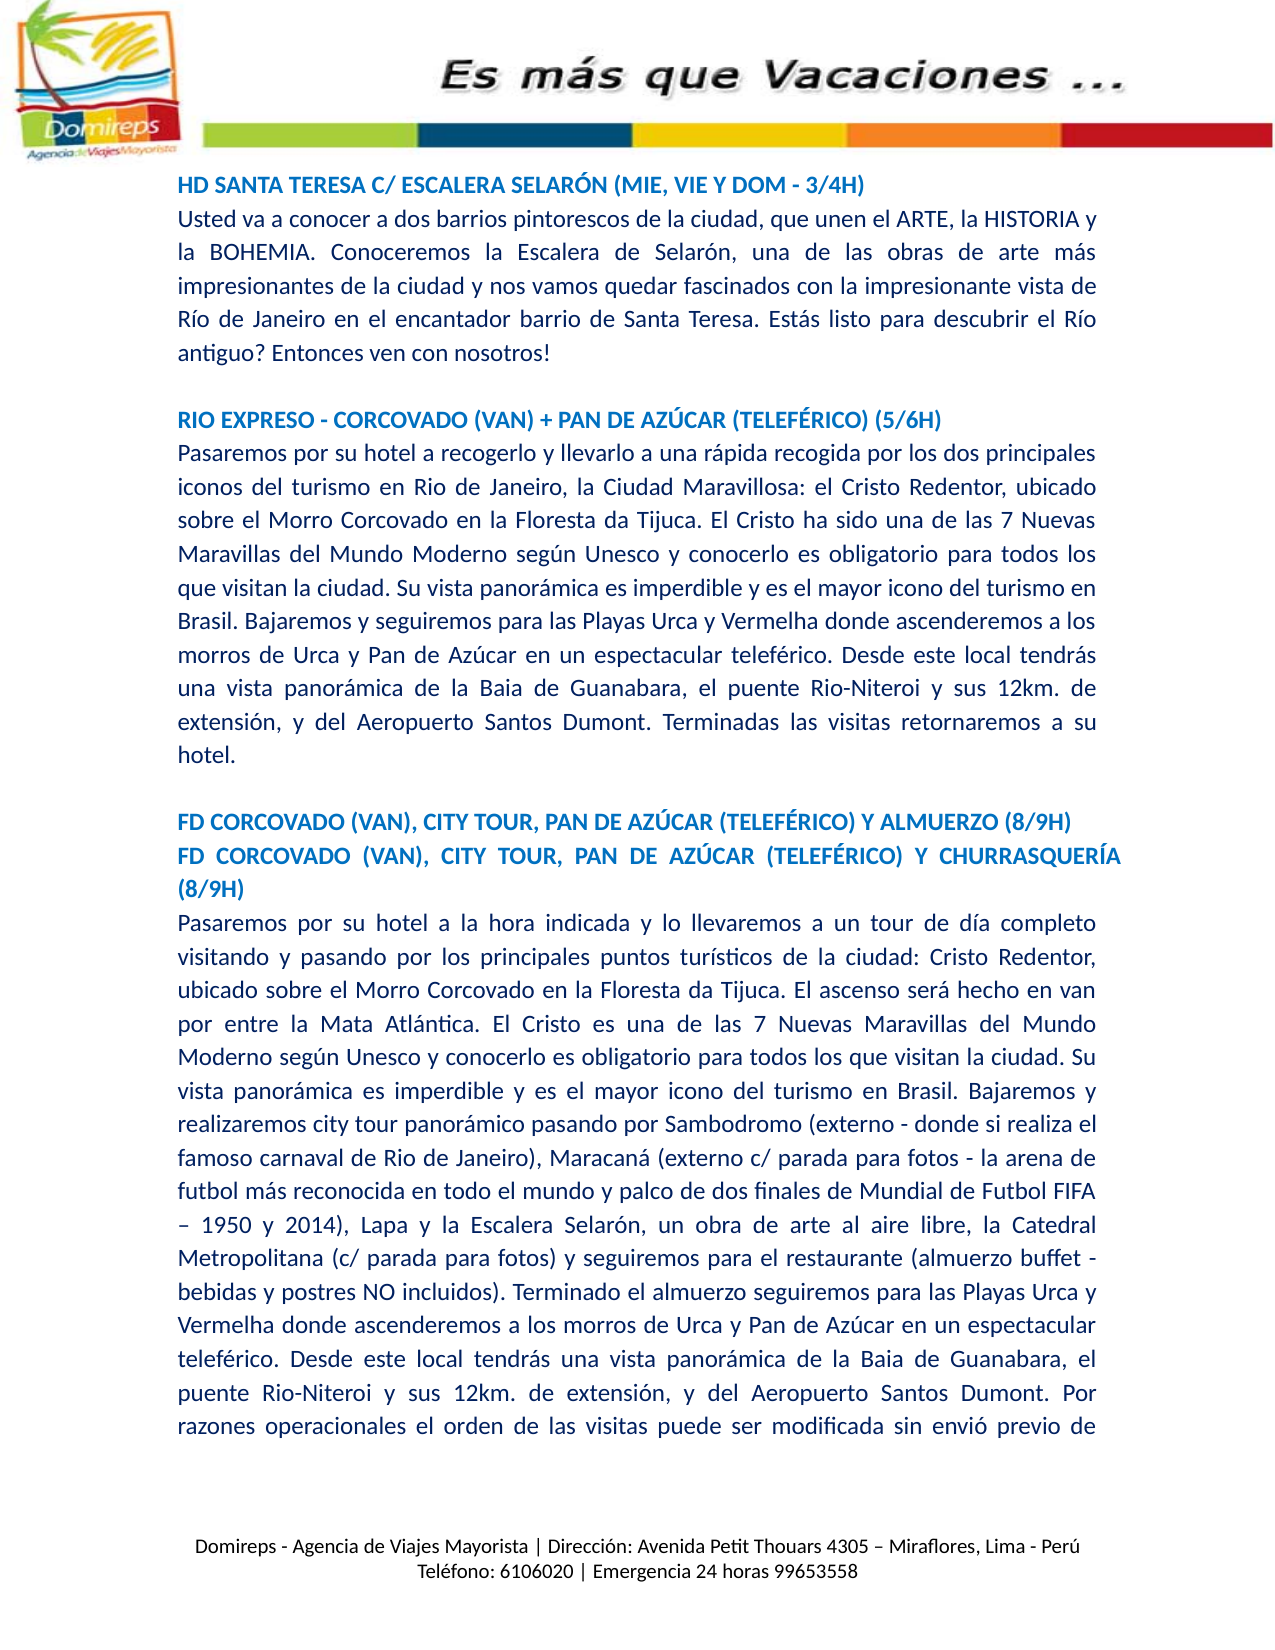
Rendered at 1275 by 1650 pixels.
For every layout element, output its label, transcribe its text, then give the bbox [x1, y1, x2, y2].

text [177, 907, 1098, 1441]
text Usted va a conocer a dos barrios pintorescos de la ciudad, que unen el ARTE, la HISTORIA y la BOHEMIA. Conoceremos la Escalera de Selarón, una de las obras de arte más impresionantes de la ciudad y nos vamos quedar fascinados con la impresionante vista de Río de Janeiro en el encantador barrio de Santa Teresa. Estás listo para descubrir el Río antiguo? Entonces ven con nosotros! [177, 203, 1098, 367]
text HD SANTA TERESA C/ ESCALERA SELARÓN (MIE, VIE Y DOM - 3/4H) [177, 148, 1098, 200]
text FD CORCOVADO (VAN), CITY TOUR, PAN DE AZÚCAR (TELEFÉRICO) Y CHURRASQUERÍA (8/9H) [177, 840, 1122, 904]
text FD CORCOVADO (VAN), CITY TOUR, PAN DE AZÚCAR (TELEFÉRICO) Y ALMUERZO (8/9H) [177, 807, 1098, 837]
picture [0, 0, 1275, 167]
text RIO EXPRESO - CORCOVADO (VAN) + PAN DE AZÚCAR (TELEFÉRICO) (5/6H) [177, 404, 1098, 434]
text Pasaremos por su hotel a recogerlo y llevarlo a una rápida recogida por los dos principales iconos del turismo en Rio de Janeiro, la Ciudad Maravillosa: el Cristo Redentor, ubicado sobre el Morro Corcovado en la Floresta da Tijuca. El Cristo ha sido una de las 7 Nuevas Maravillas del Mundo Moderno según Unesco y conocerlo es obligatorio para todos los que visitan la ciudad. Su vista panorámica es imperdible y es el mayor icono del turismo en Brasil. Bajaremos y seguiremos para las Playas Urca y Vermelha donde ascenderemos a los morros de Urca y Pan de Azúcar en un espectacular teleférico. Desde este local tendrás una vista panorámica de la Baia de Guanabara, el puente Rio-Niteroi y sus 12km. de extensión, y del Aeropuerto Santos Dumont. Terminadas las visitas retornaremos a su hotel. [177, 438, 1098, 770]
